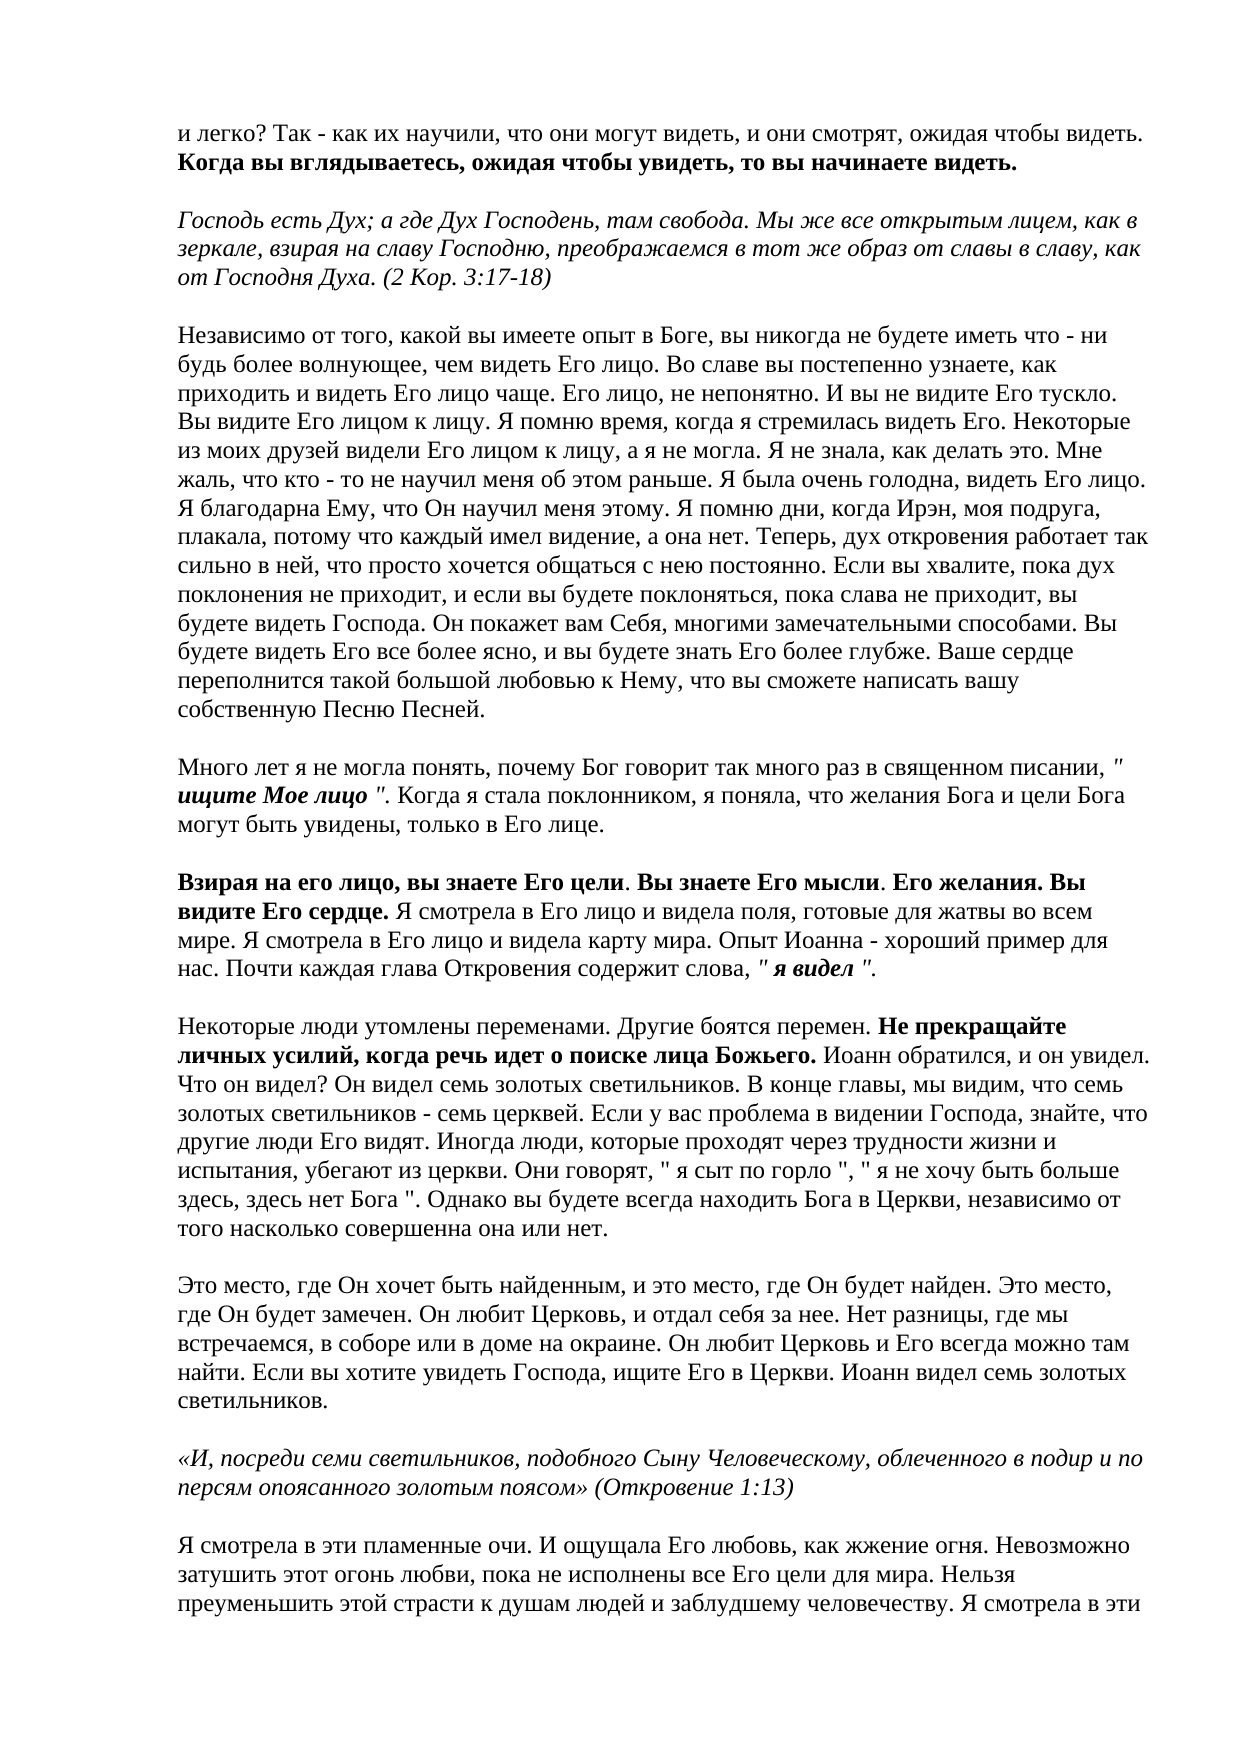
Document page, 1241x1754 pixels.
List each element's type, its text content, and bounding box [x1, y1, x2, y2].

text Независимо от того, какой вы имеете опыт в Боге, вы никогда не будете иметь что - ни будь более волнующее, чем видеть Его лицо. Во славе вы постепенно узнаете, как приходить и видеть Его лицо чаще. Его лицо, не непонятно. И вы не видите Его тускло. Вы видите Его лицом к лицу. Я помню время, когда я стремилась видеть Его. Некоторые из моих друзей видели Его лицом к лицу, а я не могла. Я не знала, как делать это. Мне жаль, что кто - то не научил меня об этом раньше. Я была очень голодна, видеть Его лицо. Я благодарна Ему, что Он научил меня этому. Я помню дни, когда Ирэн, моя подруга, плакала, потому что каждый имел видение, а она нет. Теперь, дух откровения работает так сильно в ней, что просто хочется общаться с нею постоянно. Если вы хвалите, пока дух поклонения не приходит, и если вы будете поклоняться, пока слава не приходит, вы будете видеть Господа. Он покажет вам Себя, многими замечательными способами. Вы будете видеть Его все более ясно, и вы будете знать Его более глубже. Ваше сердце переполнится такой большой любовью к Нему, что вы сможете написать вашу собственную Песню Песней. [177, 320, 1152, 723]
text Некоторые люди утомлены переменами. Другие боятся перемен. Не прекращайте личных усилий, когда речь идет о поиске лица Божьего. Иоанн обратился, и он увидел. Что он видел? Он видел семь золотых светильников. В конце главы, мы видим, что семь золотых светильников - семь церквей. Если у вас проблема в видении Господа, знайте, что другие люди Его видят. Иногда люди, которые проходят через трудности жизни и испытания, убегают из церкви. Они говорят, " я сыт по горло ", " я не хочу быть больше здесь, здесь нет Бога ". Однако вы будете всегда находить Бога в Церкви, независимо от того насколько совершенна она или нет. [177, 1011, 1152, 1241]
text «И, посреди семи светильников, подобного Сыну Человеческому, облеченного в подир и по персям опоясанного золотым поясом» (Откровение 1:13) [177, 1443, 1152, 1501]
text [177, 1530, 1152, 1616]
text Взирая на его лицо, вы знаете Его цели. Вы знаете Его мысли. Его желания. Вы видите Его сердце. Я смотрела в Его лицо и видела поля, готовые для жатвы во всем мире. Я смотрела в Его лицо и видела карту мира. Опыт Иоанна - хороший пример для нас. Почти каждая глава Откровения содержит слова, " я видел ". [177, 867, 1152, 982]
text Это место, где Он хочет быть найденным, и это место, где Он будет найден. Это место, где Он будет замечен. Он любит Церковь, и отдал себя за нее. Нет разницы, где мы встречаемся, в соборе или в доме на окраине. Он любит Церковь и Его всегда можно там найти. Если вы хотите увидеть Господа, ищите Его в Церкви. Иоанн видел семь золотых светильников. [177, 1271, 1152, 1414]
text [177, 118, 1152, 176]
text Господь есть Дух; а где Дух Господень, там свобода. Мы же все открытым лицем, как в зеркале, взирая на славу Господню, преображаемся в тот же образ от славы в славу, как от Господня Духа. (2 Кор. 3:17-18) [177, 205, 1152, 291]
text Много лет я не могла понять, почему Бог говорит так много раз в священном писании, " ищите Мое лицо ". Когда я стала поклонником, я поняла, что желания Бога и цели Бога могут быть увидены, только в Его лице. [177, 752, 1152, 838]
